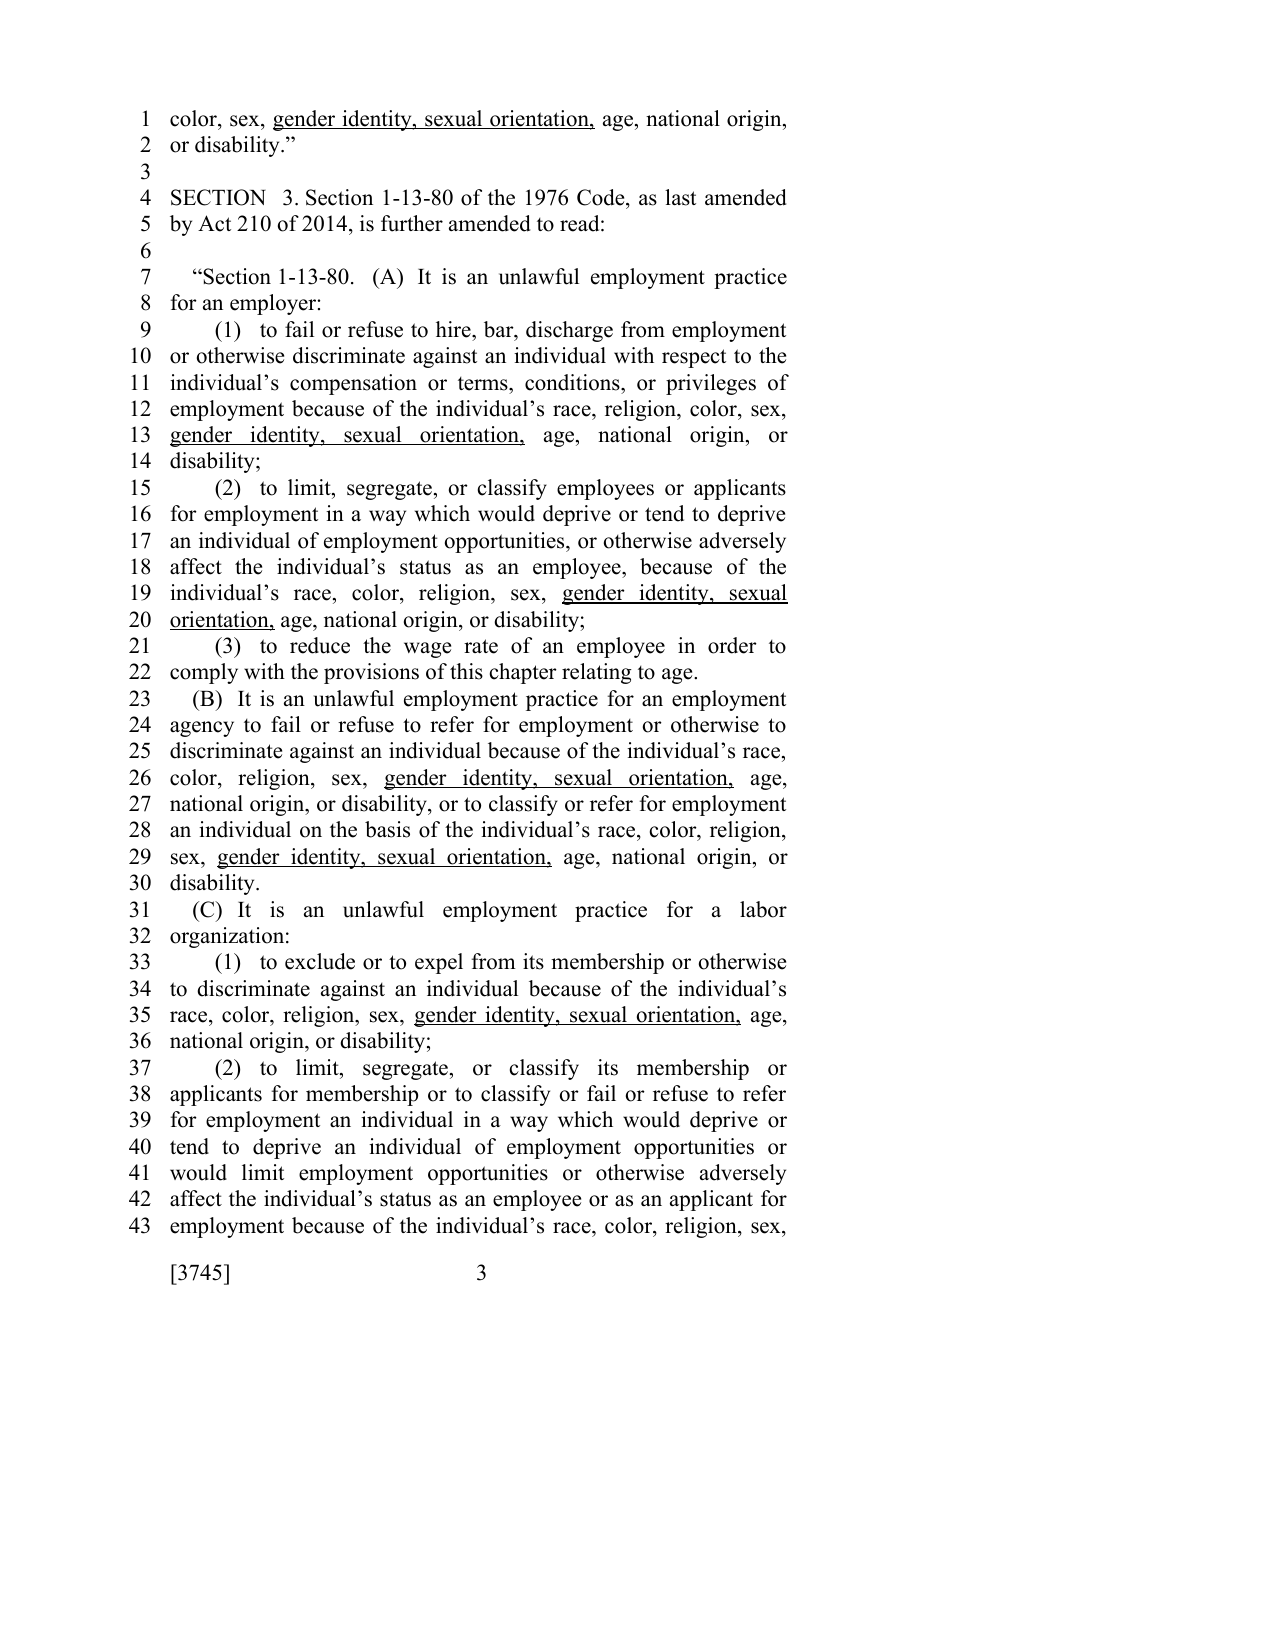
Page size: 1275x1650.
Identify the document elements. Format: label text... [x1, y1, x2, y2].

text (1) to exclude or to expel from its membership or otherwise to discriminate against an individual because of the individual’s race, color, religion, sex, gender identity, sexual orientation, age, national origin, or disability; [169, 948, 787, 1054]
text “Section 1-13-80. (A) It is an unlawful employment practice for an employer: [169, 263, 787, 316]
text (3) to reduce the wage rate of an employee in order to comply with the provisions of this chapter relating to age. [169, 632, 787, 685]
text (B) It is an unlawful employment practice for an employment agency to fail or refuse to refer for employment or otherwise to discriminate against an individual because of the individual’s race, color, religion, sex, gender identity, sexual orientation, age, national origin, or disability, or to classify or refer for employment an individual on the basis of the individual’s race, color, religion, sex, gender identity, sexual orientation, age, national origin, or disability. [169, 685, 787, 896]
text (1) to fail or refuse to hire, bar, discharge from employment or otherwise discriminate against an individual with respect to the individual’s compensation or terms, conditions, or privileges of employment because of the individual’s race, religion, color, sex, gender identity, sexual orientation, age, national origin, or disability; [169, 316, 787, 474]
text (C) It is an unlawful employment practice for a labor organization: [169, 896, 787, 948]
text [169, 105, 787, 158]
text (2) to limit, segregate, or classify employees or applicants for employment in a way which would deprive or tend to deprive an individual of employment opportunities, or otherwise adversely affect the individual’s status as an employee, because of the individual’s race, color, religion, sex, gender identity, sexual orientation, age, national origin, or disability; [169, 474, 787, 632]
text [169, 1054, 787, 1238]
text SECTION 3. Section 1-13-80 of the 1976 Code, as last amended by Act 210 of 2014, is further amended to read: [169, 184, 787, 237]
